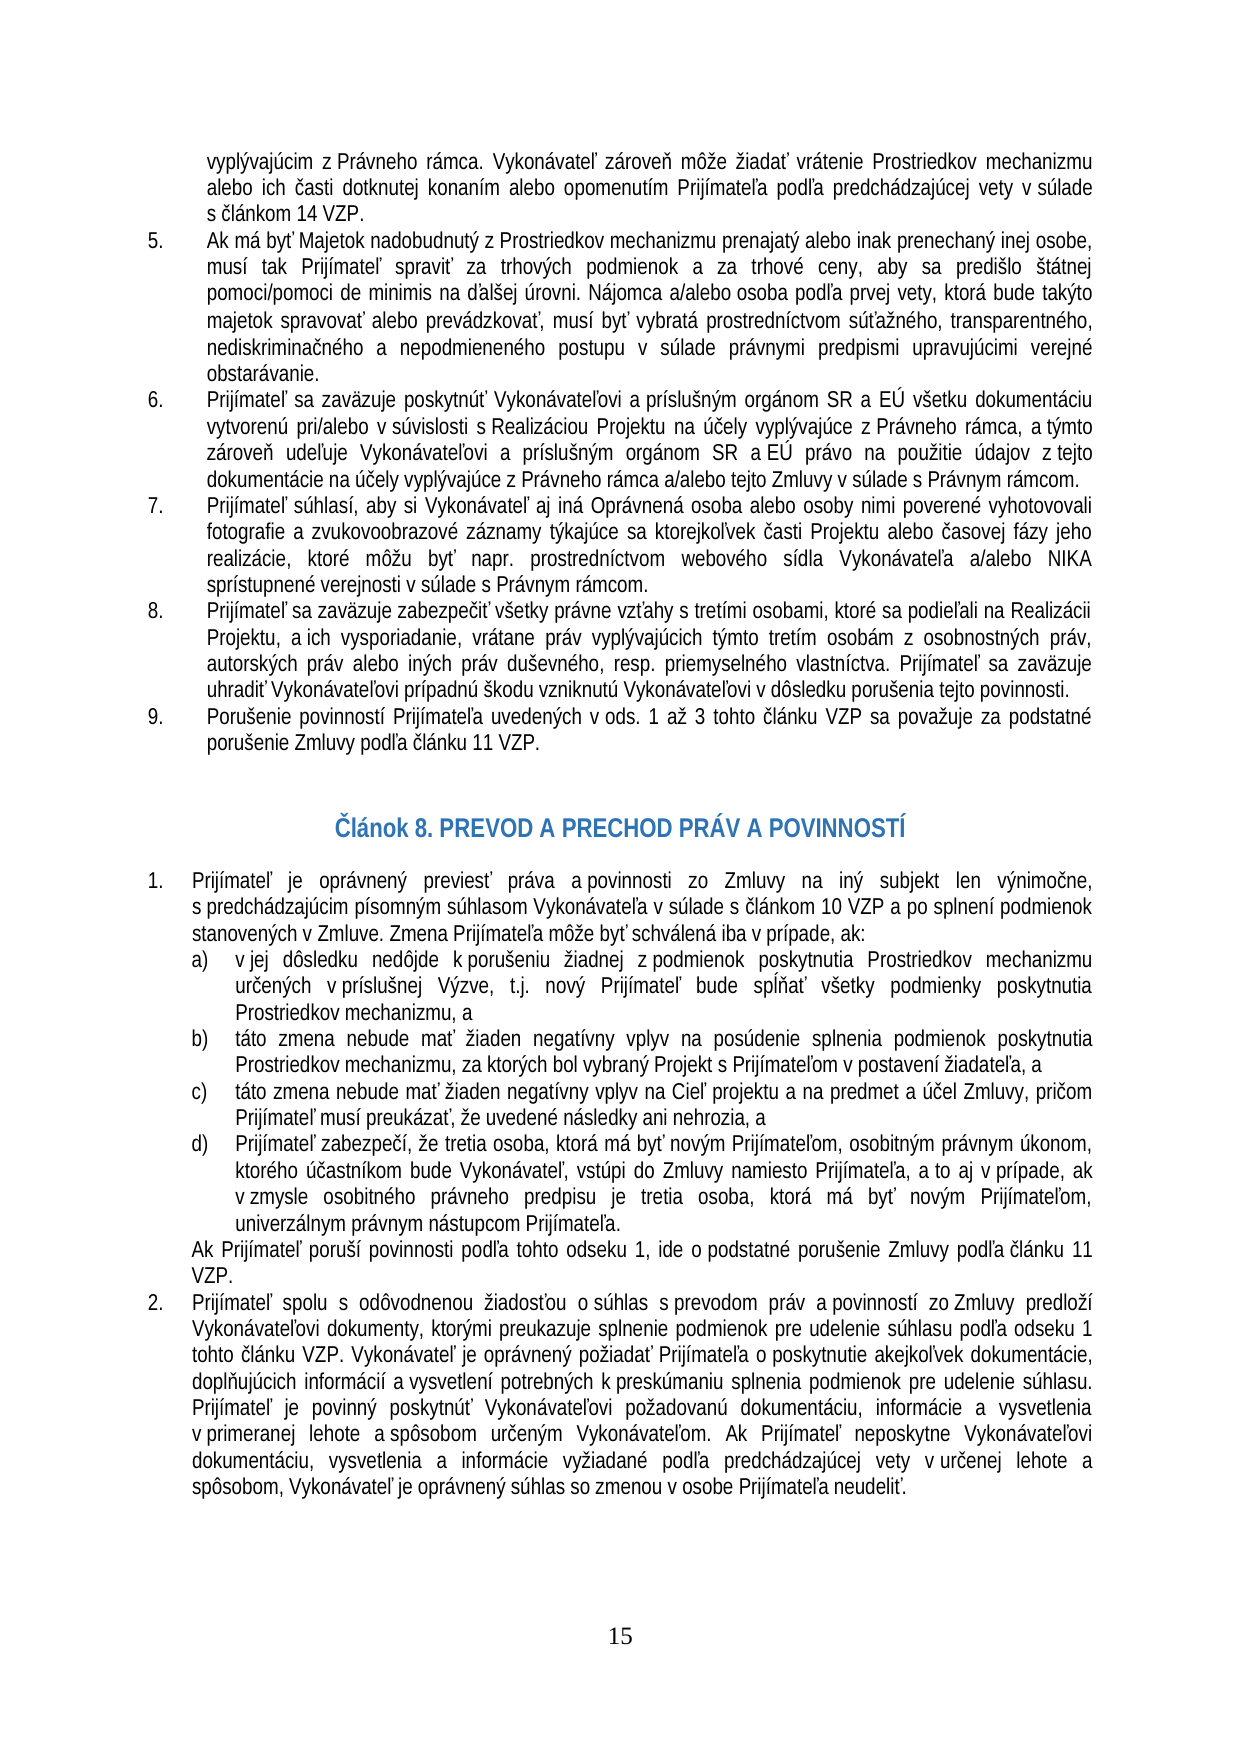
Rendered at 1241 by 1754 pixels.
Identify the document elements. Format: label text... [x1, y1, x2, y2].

subtitle Článok 8. PREVOD A PRECHOD PRÁV A POVINNOSTÍ [148, 812, 1093, 843]
list v jej dôsledku nedôjde k porušeniu žiadnej z podmienok poskytnutia Prostriedkov mechanizmu určených v príslušnej Výzve, t.j. nový Prijímateľ bude spĺňať všetky podmienky poskytnutia Prostriedkov mechanizmu, a [191, 946, 1093, 1025]
list Prijímateľ sa zaväzuje zabezpečiť všetky právne vzťahy s tretími osobami, ktoré sa podieľali na Realizácii Projektu, a ich vysporiadanie, vrátane práv vyplývajúcich týmto tretím osobám z osobnostných práv, autorských práv alebo iných práv duševného, resp. priemyselného vlastníctva. Prijímateľ sa zaväzuje uhradiť Vykonávateľovi prípadnú škodu vzniknutú Vykonávateľovi v dôsledku porušenia tejto povinnosti. [148, 597, 1093, 703]
list táto zmena nebude mať žiaden negatívny vplyv na posúdenie splnenia podmienok poskytnutia Prostriedkov mechanizmu, za ktorých bol vybraný Projekt s Prijímateľom v postavení žiadateľa, a [191, 1025, 1093, 1078]
list Prijímateľ je oprávnený previesť práva a povinnosti zo Zmluvy na iný subjekt len výnimočne, s predchádzajúcim písomným súhlasom Vykonávateľa v súlade s článkom 10 VZP a po splnení podmienok stanovených v Zmluve. Zmena Prijímateľa môže byť schválená iba v prípade, ak: [148, 867, 1093, 946]
list táto zmena nebude mať žiaden negatívny vplyv na Cieľ projektu a na predmet a účel Zmluvy, pričom Prijímateľ musí preukázať, že uvedené následky ani nehrozia, a [191, 1078, 1093, 1130]
list Porušenie povinností Prijímateľa uvedených v ods. 1 až 3 tohto článku VZP sa považuje za podstatné porušenie Zmluvy podľa článku 11 VZP. [148, 703, 1093, 755]
list Ak má byť Majetok nadobudnutý z Prostriedkov mechanizmu prenajatý alebo inak prenechaný inej osobe, musí tak Prijímateľ spraviť za trhových podmienok a za trhové ceny, aby sa predišlo štátnej pomoci/pomoci de minimis na ďalšej úrovni. Nájomca a/alebo osoba podľa prvej vety, ktorá bude takýto majetok spravovať alebo prevádzkovať, musí byť vybratá prostredníctvom súťažného, transparentného, nediskriminačného a nepodmieneného postupu v súlade právnymi predpismi upravujúcimi verejné obstarávanie. [148, 227, 1093, 386]
list Prijímateľ súhlasí, aby si Vykonávateľ aj iná Oprávnená osoba alebo osoby nimi poverené vyhotovovali fotografie a zvukovoobrazové záznamy týkajúce sa ktorejkoľvek časti Projektu alebo časovej fázy jeho realizácie, ktoré môžu byť napr. prostredníctvom webového sídla Vykonávateľa a/alebo NIKA sprístupnené verejnosti v súlade s Právnym rámcom. [148, 492, 1093, 597]
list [148, 148, 1093, 227]
text Ak Prijímateľ poruší povinnosti podľa tohto odseku 1, ide o podstatné porušenie Zmluvy podľa článku 11 VZP. [191, 1236, 1093, 1288]
list Prijímateľ zabezpečí, že tretia osoba, ktorá má byť novým Prijímateľom, osobitným právnym úkonom, ktorého účastníkom bude Vykonávateľ, vstúpi do Zmluvy namiesto Prijímateľa, a to aj v prípade, ak v zmysle osobitného právneho predpisu je tretia osoba, ktorá má byť novým Prijímateľom, univerzálnym právnym nástupcom Prijímateľa. [191, 1130, 1093, 1236]
list Prijímateľ spolu s odôvodnenou žiadosťou o súhlas s prevodom práv a povinností zo Zmluvy predloží Vykonávateľovi dokumenty, ktorými preukazuje splnenie podmienok pre udelenie súhlasu podľa odseku 1 tohto článku VZP. Vykonávateľ je oprávnený požiadať Prijímateľa o poskytnutie akejkoľvek dokumentácie, doplňujúcich informácií a vysvetlení potrebných k preskúmaniu splnenia podmienok pre udelenie súhlasu. Prijímateľ je povinný poskytnúť Vykonávateľovi požadovanú dokumentáciu, informácie a vysvetlenia v primeranej lehote a spôsobom určeným Vykonávateľom. Ak Prijímateľ neposkytne Vykonávateľovi dokumentáciu, vysvetlenia a informácie vyžiadané podľa predchádzajúcej vety v určenej lehote a spôsobom, Vykonávateľ je oprávnený súhlas so zmenou v osobe Prijímateľa neudeliť. [148, 1288, 1093, 1499]
list Prijímateľ sa zaväzuje poskytnúť Vykonávateľovi a príslušným orgánom SR a EÚ všetku dokumentáciu vytvorenú pri/alebo v súvislosti s Realizáciou Projektu na účely vyplývajúce z Právneho rámca, a týmto zároveň udeľuje Vykonávateľovi a príslušným orgánom SR a EÚ právo na použitie údajov z tejto dokumentácie na účely vyplývajúce z Právneho rámca a/alebo tejto Zmluvy v súlade s Právnym rámcom. [148, 386, 1093, 492]
